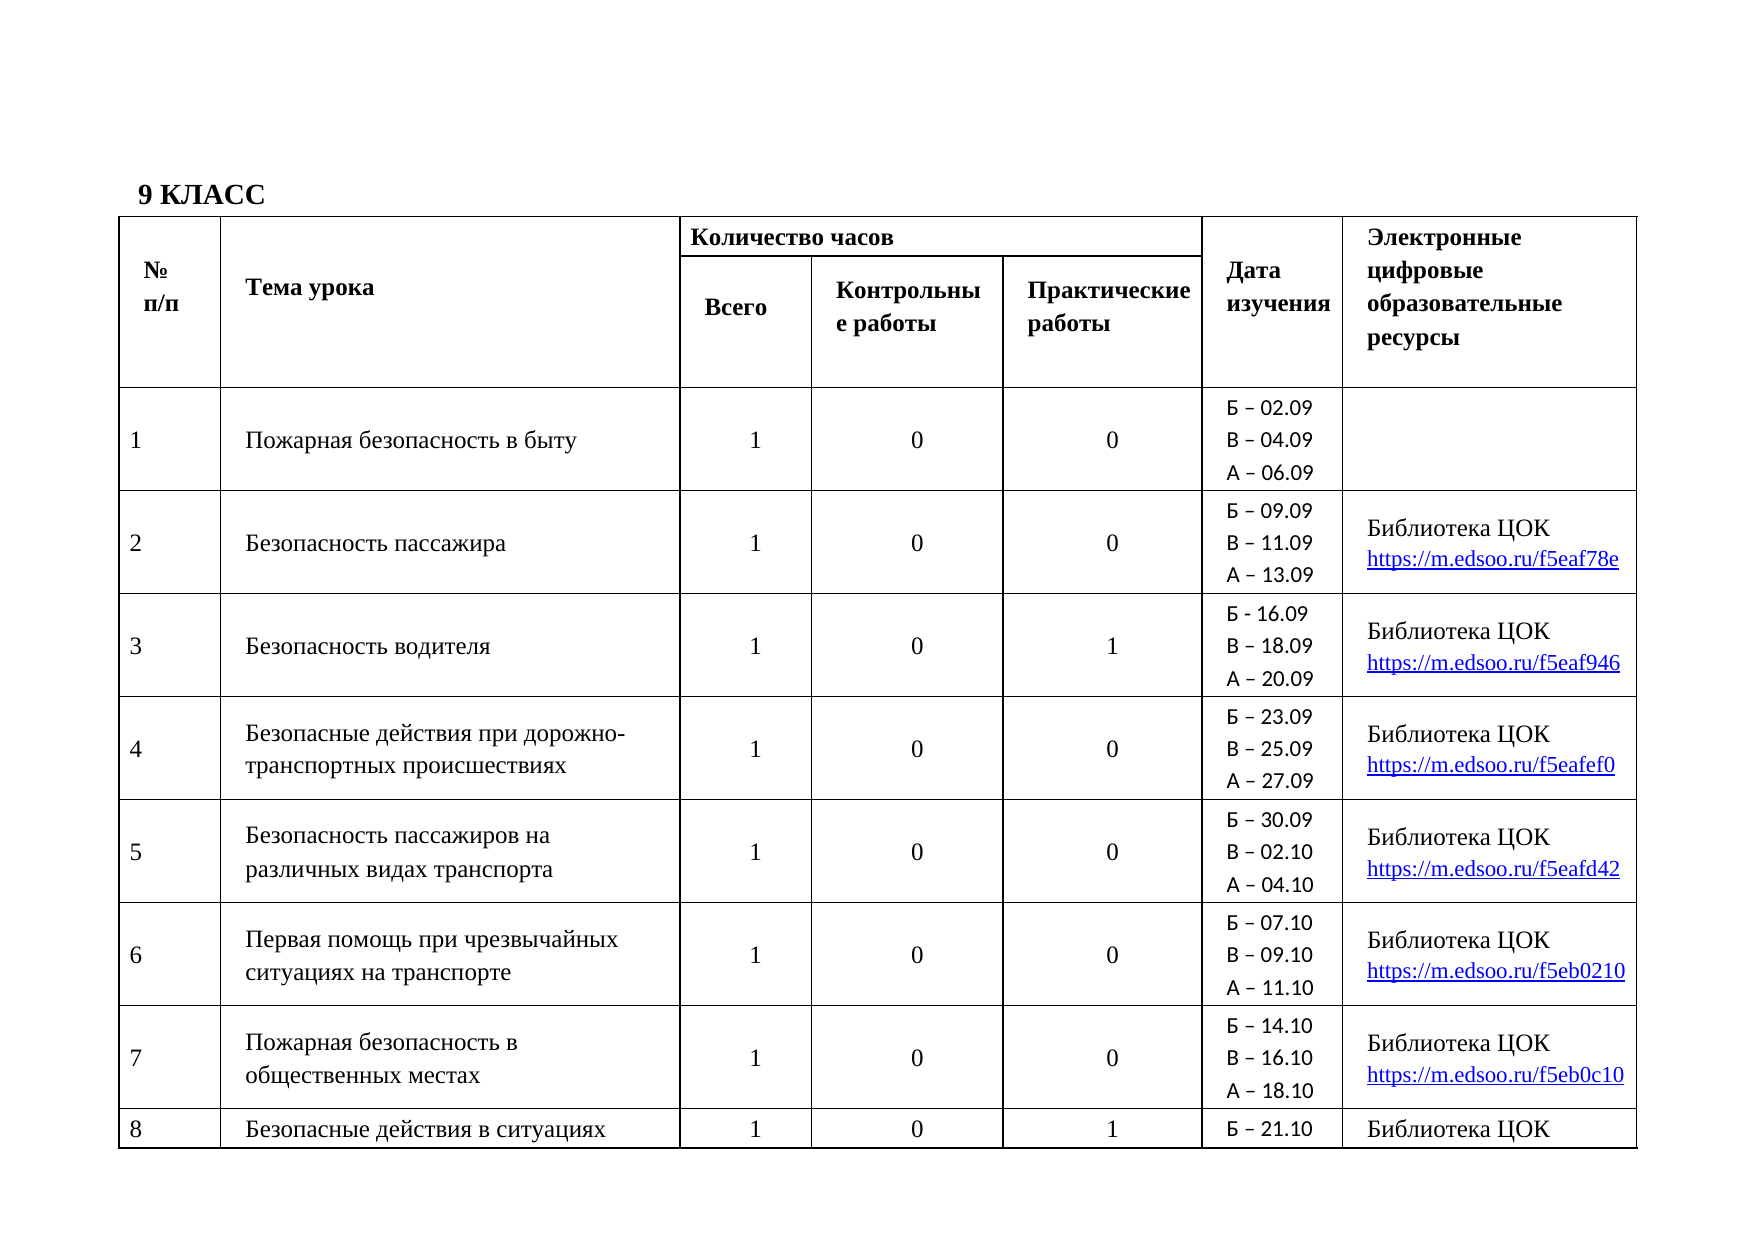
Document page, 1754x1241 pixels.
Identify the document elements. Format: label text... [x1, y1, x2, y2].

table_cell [1343, 1109, 1636, 1147]
table_cell 0 [1004, 491, 1201, 592]
table_header Дата изучения [1203, 217, 1342, 386]
table_cell 8 [120, 1109, 220, 1147]
table_cell 0 [812, 388, 1002, 489]
text 9 КЛАСС [131, 177, 1636, 211]
table_cell 1 [681, 594, 811, 696]
table_cell 1 [1004, 1109, 1201, 1147]
table_cell Б – 14.10 В – 16.10 А – 18.10 [1203, 1006, 1342, 1108]
table_cell Библиотека ЦОК https://m.edsoo.ru/f5eaf78e [1343, 491, 1636, 592]
table_cell Пожарная безопасность в общественных местах [221, 1006, 679, 1108]
table_cell Всего [681, 257, 811, 386]
table_cell 1 [1004, 594, 1201, 696]
table_cell Б – 23.09 В – 25.09 А – 27.09 [1203, 697, 1342, 798]
table_cell Библиотека ЦОК https://m.edsoo.ru/f5eafef0 [1343, 697, 1636, 798]
table_cell 0 [812, 1109, 1002, 1147]
table_cell 1 [681, 903, 811, 1004]
table_cell Библиотека ЦОК https://m.edsoo.ru/f5eafd42 [1343, 800, 1636, 902]
table_cell 0 [1004, 697, 1201, 798]
table_cell Б – 02.09 В – 04.09 А – 06.09 [1203, 388, 1342, 489]
table_cell Б – 09.09 В – 11.09 А – 13.09 [1203, 491, 1342, 592]
table_cell Безопасные действия при дорожно-транспортных происшествиях [221, 697, 679, 798]
table_cell 1 [681, 697, 811, 798]
table_cell 0 [812, 491, 1002, 592]
table_cell Практические работы [1004, 257, 1201, 386]
table_cell 0 [812, 697, 1002, 798]
table_cell 1 [681, 800, 811, 902]
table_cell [221, 1109, 679, 1147]
table_cell Б – 30.09 В – 02.10 А – 04.10 [1203, 800, 1342, 902]
table_cell Б – 07.10 В – 09.10 А – 11.10 [1203, 903, 1342, 1004]
table_cell 0 [812, 903, 1002, 1004]
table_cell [1203, 1109, 1342, 1147]
table_cell 4 [120, 697, 220, 798]
table_cell Библиотека ЦОК https://m.edsoo.ru/f5eb0c10 [1343, 1006, 1636, 1108]
table_cell 6 [120, 903, 220, 1004]
table_cell 2 [120, 491, 220, 592]
table_cell 1 [681, 388, 811, 489]
table_cell Первая помощь при чрезвычайных ситуациях на транспорте [221, 903, 679, 1004]
table_cell Библиотека ЦОК https://m.edsoo.ru/f5eb0210 [1343, 903, 1636, 1004]
table_cell 0 [812, 594, 1002, 696]
table_cell 1 [681, 1109, 811, 1147]
table_cell Безопасность водителя [221, 594, 679, 696]
table_cell Контрольные работы [812, 257, 1002, 386]
table_cell Пожарная безопасность в быту [221, 388, 679, 489]
table_cell 0 [812, 1006, 1002, 1108]
table_cell 1 [681, 491, 811, 592]
table_cell 1 [120, 388, 220, 489]
table_cell 0 [1004, 1006, 1201, 1108]
table_cell 3 [120, 594, 220, 696]
table_cell Б - 16.09 В – 18.09 А – 20.09 [1203, 594, 1342, 696]
table_cell 0 [1004, 800, 1201, 902]
table_cell Безопасность пассажира [221, 491, 679, 592]
table_cell 7 [120, 1006, 220, 1108]
table_cell [1343, 388, 1636, 489]
table_cell 0 [1004, 388, 1201, 489]
table_header Тема урока [221, 217, 679, 386]
table_header № п/п [120, 217, 220, 386]
table_cell Безопасность пассажиров на различных видах транспорта [221, 800, 679, 902]
table_cell 0 [812, 800, 1002, 902]
table_header Электронные цифровые образовательные ресурсы [1343, 217, 1636, 386]
table_cell 5 [120, 800, 220, 902]
table_cell Библиотека ЦОК https://m.edsoo.ru/f5eaf946 [1343, 594, 1636, 696]
table_cell 1 [681, 1006, 811, 1108]
table_cell 0 [1004, 903, 1201, 1004]
table_header Количество часов [681, 217, 1201, 255]
